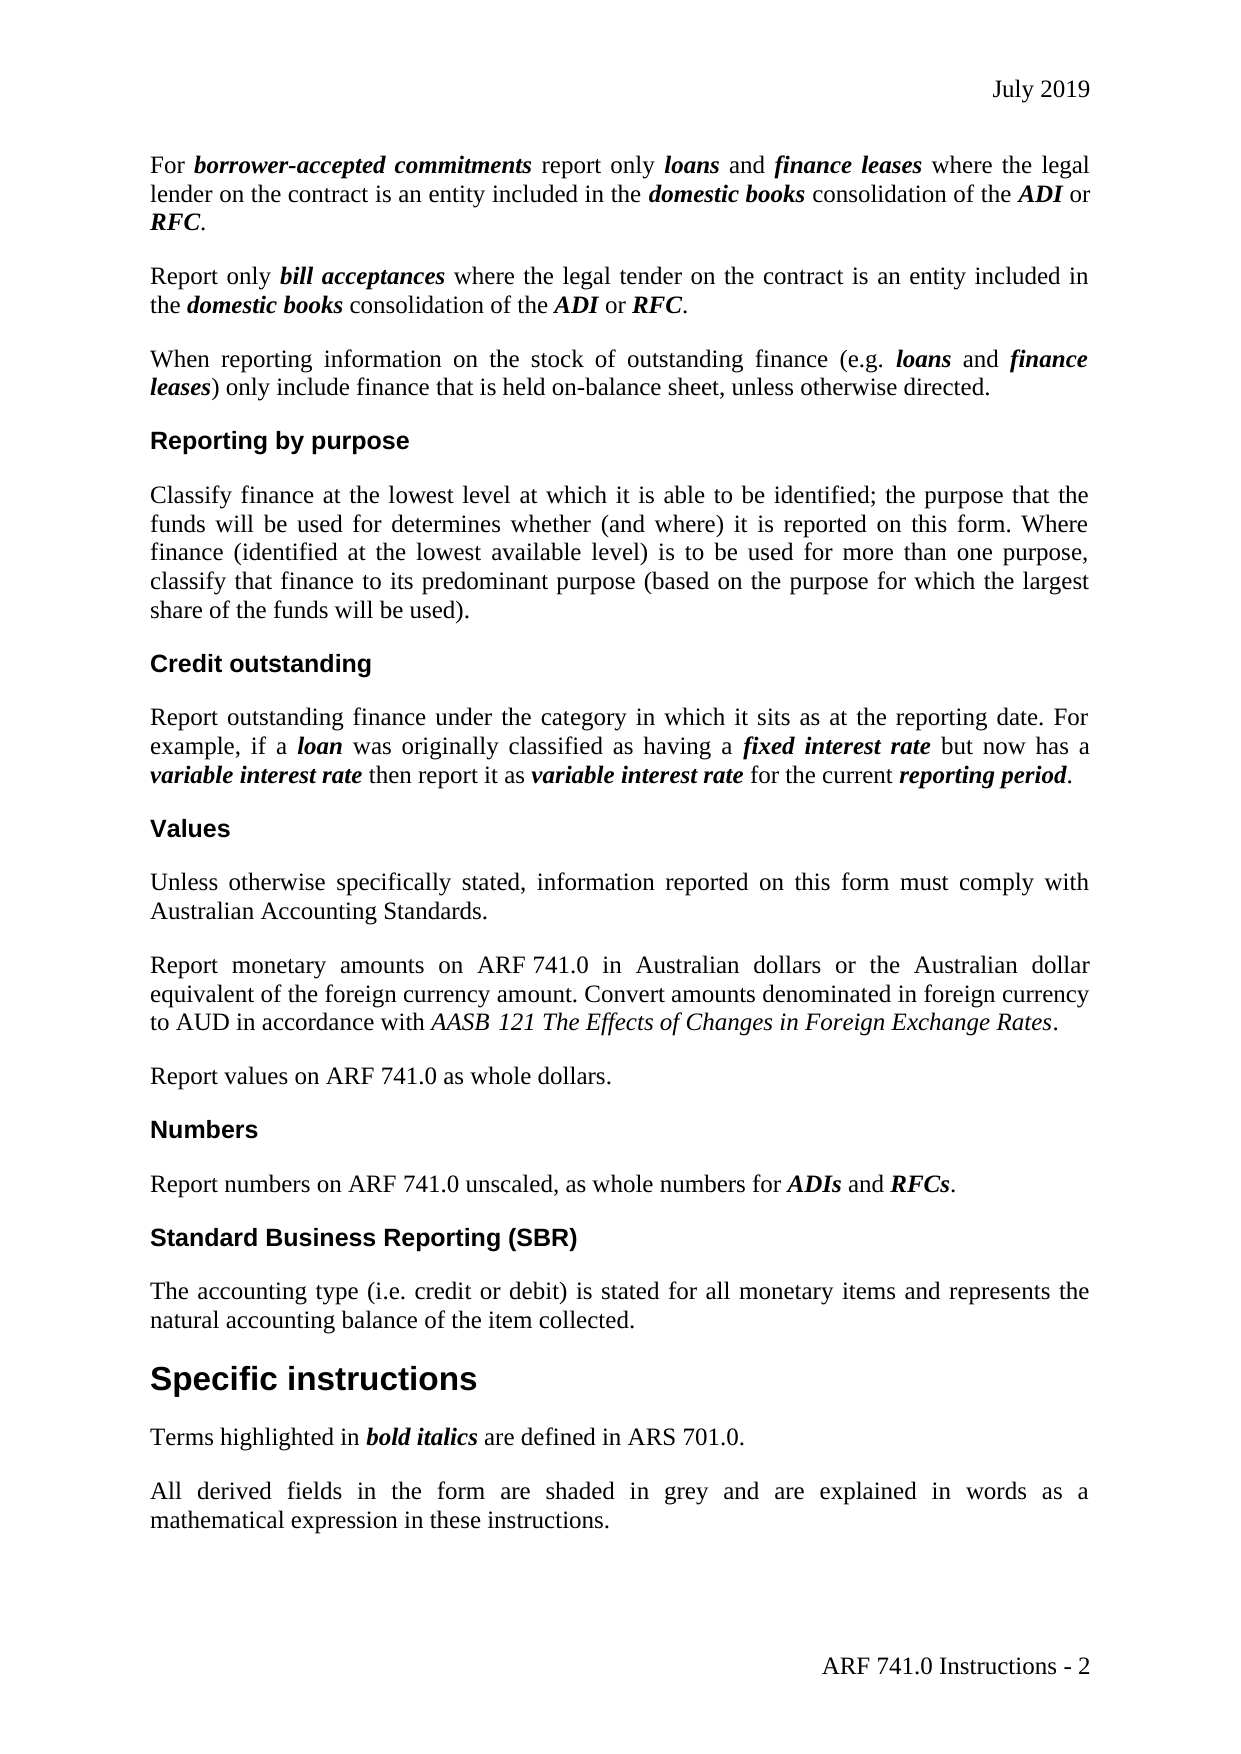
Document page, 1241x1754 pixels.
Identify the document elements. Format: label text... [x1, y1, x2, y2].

text Values [150, 814, 1090, 842]
text Report numbers on ARF 741.0 unscaled, as whole numbers for ADIs and RFCs. [150, 1169, 1090, 1197]
text Report outstanding finance under the category in which it sits as at the reporting date. For example, if a loan was originally classified as having a fixed interest rate but now has a variable interest rate then report it as variable interest rate for the current reporting period. [150, 702, 1090, 789]
text Classify finance at the lowest level at which it is able to be identified; the purpose that the funds will be used for determines whether (and where) it is reported on this form. Where finance (identified at the lowest available level) is to be used for more than one purpose, classify that finance to its predominant purpose (based on the purpose for which the largest share of the funds will be used). [150, 480, 1090, 624]
text For borrower-accepted commitments report only loans and finance leases where the legal lender on the contract is an entity included in the domestic books consolidation of the ADI or RFC. [150, 150, 1090, 236]
text The accounting type (i.e. credit or debit) is stated for all monetary items and represents the natural accounting balance of the item collected. [150, 1276, 1090, 1334]
text Report values on ARF 741.0 as whole dollars. [150, 1061, 1090, 1090]
text Report monetary amounts on ARF 741.0 in Australian dollars or the Australian dollar equivalent of the foreign currency amount. Convert amounts denominated in foreign currency to AUD in accordance with AASB 121 The Effects of Changes in Foreign Exchange Rates. [150, 950, 1090, 1036]
text When reporting information on the stock of outstanding finance (e.g. loans and finance leases) only include finance that is held on-balance sheet, unless otherwise directed. [150, 344, 1090, 401]
text Numbers [150, 1115, 1090, 1144]
text All derived fields in the form are shaded in grey and are explained in words as a mathematical expression in these instructions. [150, 1476, 1090, 1533]
text Specific instructions [150, 1359, 1090, 1397]
text Reporting by purpose [150, 426, 1090, 455]
text Terms highlighted in bold italics are defined in ARS 701.0. [150, 1422, 1090, 1451]
text Report only bill acceptances where the legal tender on the contract is an entity included in the domestic books consolidation of the ADI or RFC. [150, 261, 1090, 319]
text Credit outstanding [150, 649, 1090, 677]
text Standard Business Reporting (SBR) [150, 1222, 1090, 1251]
text Unless otherwise specifically stated, information reported on this form must comply with Australian Accounting Standards. [150, 867, 1090, 925]
